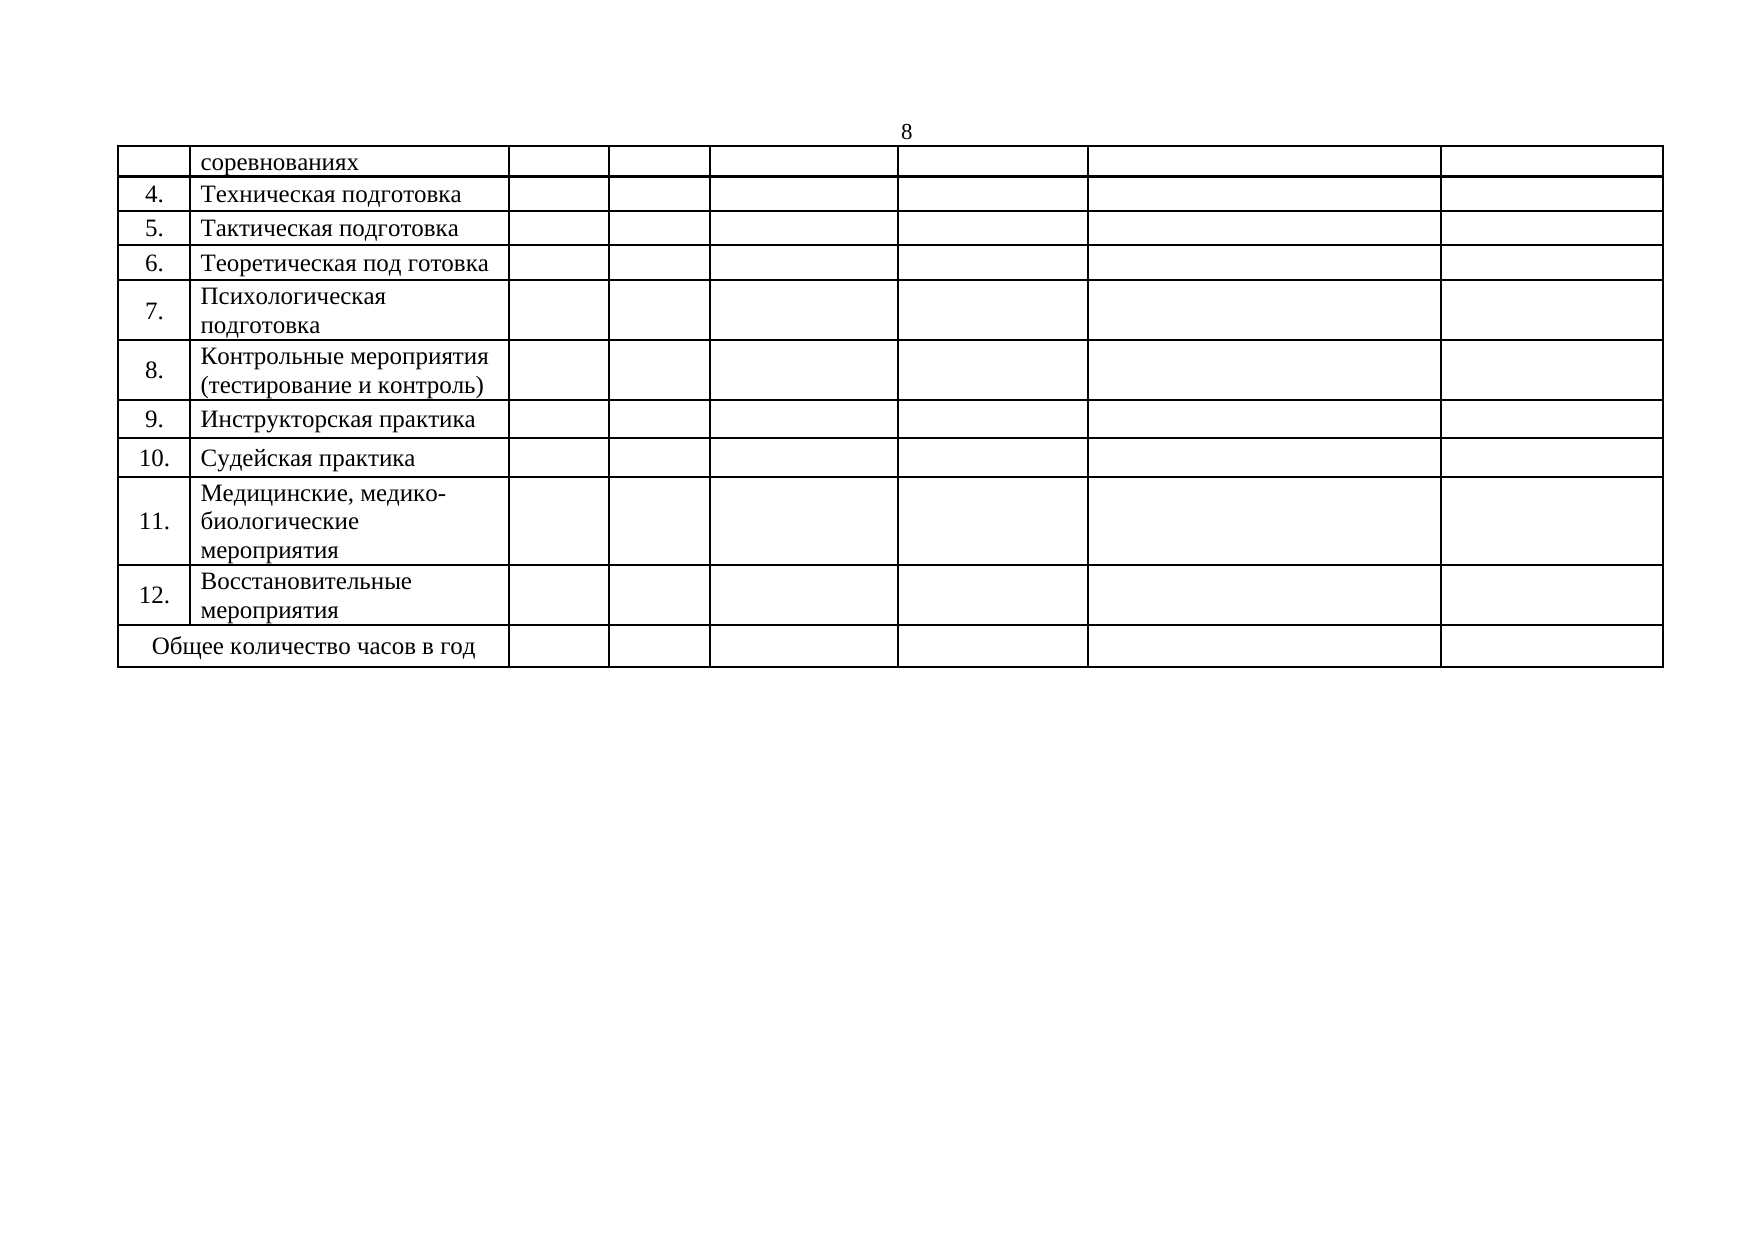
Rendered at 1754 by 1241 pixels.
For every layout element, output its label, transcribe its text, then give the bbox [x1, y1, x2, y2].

table_cell [1089, 566, 1440, 623]
table_cell [610, 341, 709, 398]
table_cell [510, 281, 608, 339]
table_cell Контрольные мероприятия (тестирование и контроль) [191, 341, 508, 398]
table_cell [1089, 212, 1440, 244]
table_cell [899, 147, 1087, 175]
table_cell [610, 566, 709, 623]
table_cell [711, 401, 897, 437]
table_cell 3. [119, 147, 189, 175]
table_cell [1089, 178, 1440, 209]
table_cell [1442, 566, 1662, 623]
table_cell [1442, 439, 1662, 476]
table_cell [711, 566, 897, 623]
table_cell [711, 478, 897, 564]
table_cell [191, 147, 508, 175]
table_cell [1442, 341, 1662, 398]
table_cell [1442, 401, 1662, 437]
table_cell [711, 147, 897, 175]
table_cell [610, 147, 709, 175]
table_cell [510, 246, 608, 279]
table_cell 11. [119, 478, 189, 564]
table_cell [1089, 439, 1440, 476]
table_cell [510, 439, 608, 476]
table_cell [899, 341, 1087, 398]
table_cell [510, 478, 608, 564]
table_cell [510, 147, 608, 175]
table_cell [899, 439, 1087, 476]
table_cell [610, 626, 709, 666]
table_cell 12. [119, 566, 189, 623]
table_cell [711, 212, 897, 244]
table_cell [1442, 626, 1662, 666]
table_cell [610, 212, 709, 244]
table_cell [899, 281, 1087, 339]
table_cell [1089, 281, 1440, 339]
table_cell [1089, 626, 1440, 666]
table_cell [899, 246, 1087, 279]
table_cell [610, 439, 709, 476]
table_cell [711, 626, 897, 666]
table_cell [610, 401, 709, 437]
table_cell [711, 439, 897, 476]
table_cell [1442, 147, 1662, 175]
table_cell [899, 178, 1087, 209]
table_cell Техническая подготовка [191, 178, 508, 209]
table_cell Тактическая подготовка [191, 212, 508, 244]
table_cell Теоретическая под готовка [191, 246, 508, 279]
table_cell [899, 566, 1087, 623]
table_cell 7. [119, 281, 189, 339]
table_cell [510, 212, 608, 244]
table_cell [711, 178, 897, 209]
table_cell [610, 281, 709, 339]
table_cell [610, 478, 709, 564]
table_cell [899, 626, 1087, 666]
table_cell Инструкторская практика [191, 401, 508, 437]
table_cell Медицинские, медико-биологические мероприятия [191, 478, 508, 564]
table_cell 4. [119, 178, 189, 209]
table_cell [1089, 147, 1440, 175]
table_cell [1089, 341, 1440, 398]
table_cell Общее количество часов в год [119, 626, 508, 666]
table_cell [1089, 401, 1440, 437]
table_cell [711, 281, 897, 339]
table_cell Восстановительные мероприятия [191, 566, 508, 623]
table_cell [1442, 178, 1662, 209]
table_cell [711, 246, 897, 279]
table_cell [1442, 212, 1662, 244]
table_cell 10. [119, 439, 189, 476]
table_cell 9. [119, 401, 189, 437]
table_cell [1442, 478, 1662, 564]
table_cell Судейская практика [191, 439, 508, 476]
table_cell [1442, 246, 1662, 279]
table_cell [510, 178, 608, 209]
table_cell [510, 401, 608, 437]
table_cell [610, 178, 709, 209]
table_cell 6. [119, 246, 189, 279]
table_cell [610, 246, 709, 279]
table_cell [711, 341, 897, 398]
table_cell [899, 478, 1087, 564]
table_cell [1442, 281, 1662, 339]
table_cell Психологическая подготовка [191, 281, 508, 339]
table_cell [510, 341, 608, 398]
table_cell [510, 566, 608, 623]
table_cell [899, 212, 1087, 244]
table_cell [510, 626, 608, 666]
table_cell [1089, 478, 1440, 564]
table_cell 5. [119, 212, 189, 244]
table_cell [899, 401, 1087, 437]
table_cell [1089, 246, 1440, 279]
table_cell 8. [119, 341, 189, 398]
